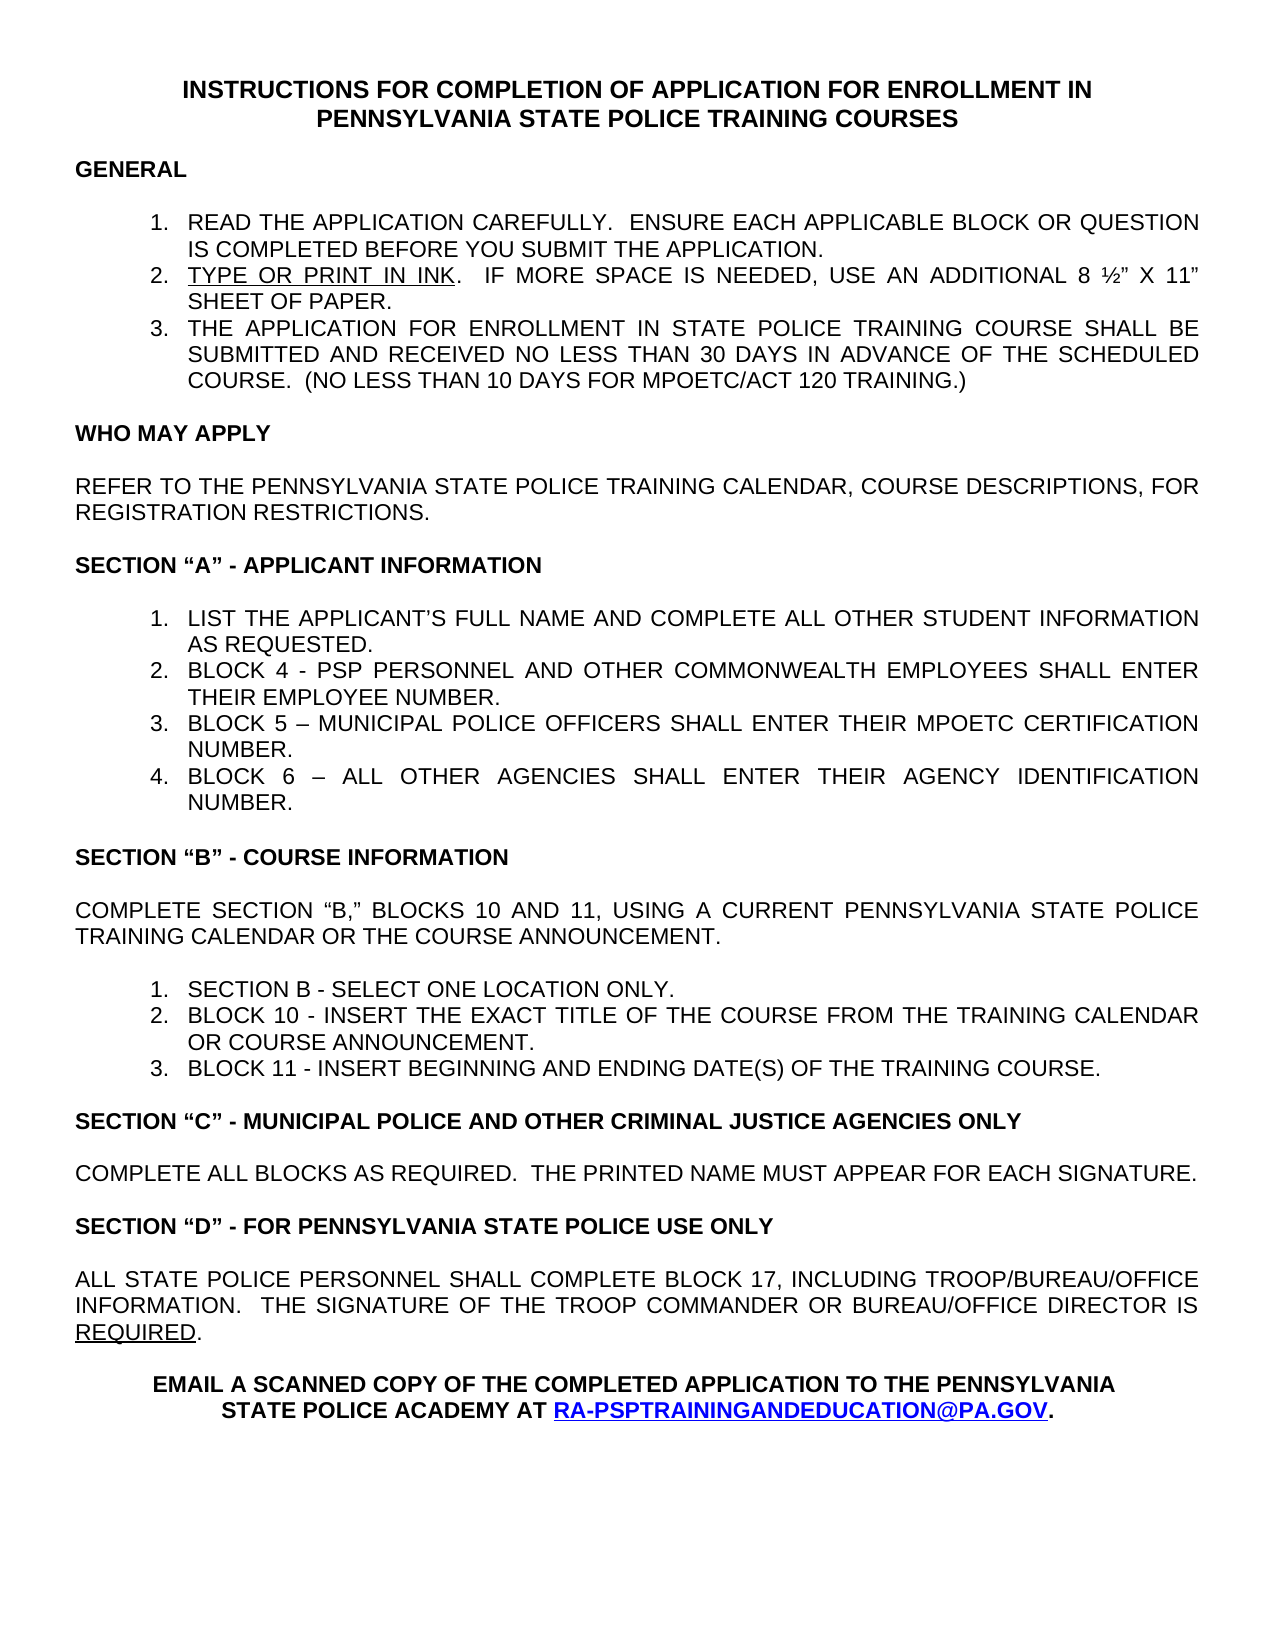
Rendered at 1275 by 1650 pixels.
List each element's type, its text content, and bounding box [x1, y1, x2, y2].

text INSTRUCTIONS FOR COMPLETION OF APPLICATION FOR ENROLLMENT IN [75, 75, 1200, 104]
list THE APPLICATION FOR ENROLLMENT IN STATE POLICE TRAINING COURSE SHALL BE SUBMITTED AND RECEIVED NO LESS THAN 30 DAYS IN ADVANCE OF THE SCHEDULED COURSE. (NO LESS THAN 10 DAYS FOR MPOETC/ACT 120 TRAINING.) [150, 314, 1200, 394]
list BLOCK 11 - INSERT BEGINNING AND ENDING DATE(S) OF THE TRAINING COURSE. [150, 1055, 1200, 1081]
text SECTION “C” - MUNICIPAL POLICE AND OTHER CRIMINAL JUSTICE AGENCIES ONLY [75, 1108, 1200, 1134]
list LIST THE APPLICANT’S FULL NAME AND COMPLETE ALL OTHER STUDENT INFORMATION AS REQUESTED. [150, 604, 1200, 657]
list BLOCK 4 - PSP PERSONNEL AND OTHER COMMONWEALTH EMPLOYEES SHALL ENTER THEIR EMPLOYEE NUMBER. [150, 657, 1200, 710]
list BLOCK 5 – MUNICIPAL POLICE OFFICERS SHALL ENTER THEIR MPOETC CERTIFICATION NUMBER. [150, 710, 1200, 763]
text EMAIL A SCANNED COPY OF THE COMPLETED APPLICATION TO THE PENNSYLVANIA STATE POLICE ACADEMY AT ra-psptrainingandeducation@pa.gov. [75, 1371, 1200, 1424]
text PENNSYLVANIA STATE POLICE TRAINING COURSES [75, 104, 1200, 132]
text COMPLETE SECTION “B,” BLOCKS 10 AND 11, USING A CURRENT PENNSYLVANIA STATE POLICE TRAINING CALENDAR OR THE COURSE ANNOUNCEMENT. [75, 897, 1200, 949]
list BLOCK 10 - INSERT THE EXACT TITLE OF THE COURSE FROM THE TRAINING CALENDAR OR COURSE ANNOUNCEMENT. [150, 1002, 1200, 1055]
text SECTION “A” - APPLICANT INFORMATION [75, 552, 1200, 578]
text REFER TO THE PENNSYLVANIA STATE POLICE TRAINING CALENDAR, COURSE DESCRIPTIONS, FOR REGISTRATION RESTRICTIONS. [75, 473, 1200, 525]
text GENERAL [75, 156, 1200, 183]
list BLOCK 6 – ALL OTHER AGENCIES SHALL ENTER THEIR AGENCY IDENTIFICATION NUMBER. [150, 763, 1200, 815]
list TYPE OR PRINT IN INK. IF MORE SPACE IS NEEDED, USE AN ADDITIONAL 8 ½” X 11” SHEET OF PAPER. [150, 262, 1200, 314]
list SECTION B - SELECT ONE LOCATION ONLY. [150, 976, 1200, 1002]
text ALL STATE POLICE PERSONNEL SHALL COMPLETE BLOCK 17, INCLUDING TROOP/BUREAU/OFFICE INFORMATION. THE SIGNATURE OF THE TROOP COMMANDER OR BUREAU/OFFICE DIRECTOR IS REQUIRED. [75, 1266, 1200, 1345]
text SECTION “B” - COURSE INFORMATION [75, 844, 1200, 870]
text SECTION “D” - FOR PENNSYLVANIA STATE POLICE USE ONLY [75, 1213, 1200, 1239]
list READ THE APPLICATION CAREFULLY. ENSURE EACH APPLICABLE BLOCK OR QUESTION IS COMPLETED BEFORE YOU SUBMIT THE APPLICATION. [150, 209, 1200, 262]
text WHO MAY APPLY [75, 420, 1200, 446]
text COMPLETE ALL BLOCKS AS REQUIRED. THE PRINTED NAME MUST APPEAR FOR EACH SIGNATURE. [75, 1160, 1200, 1187]
